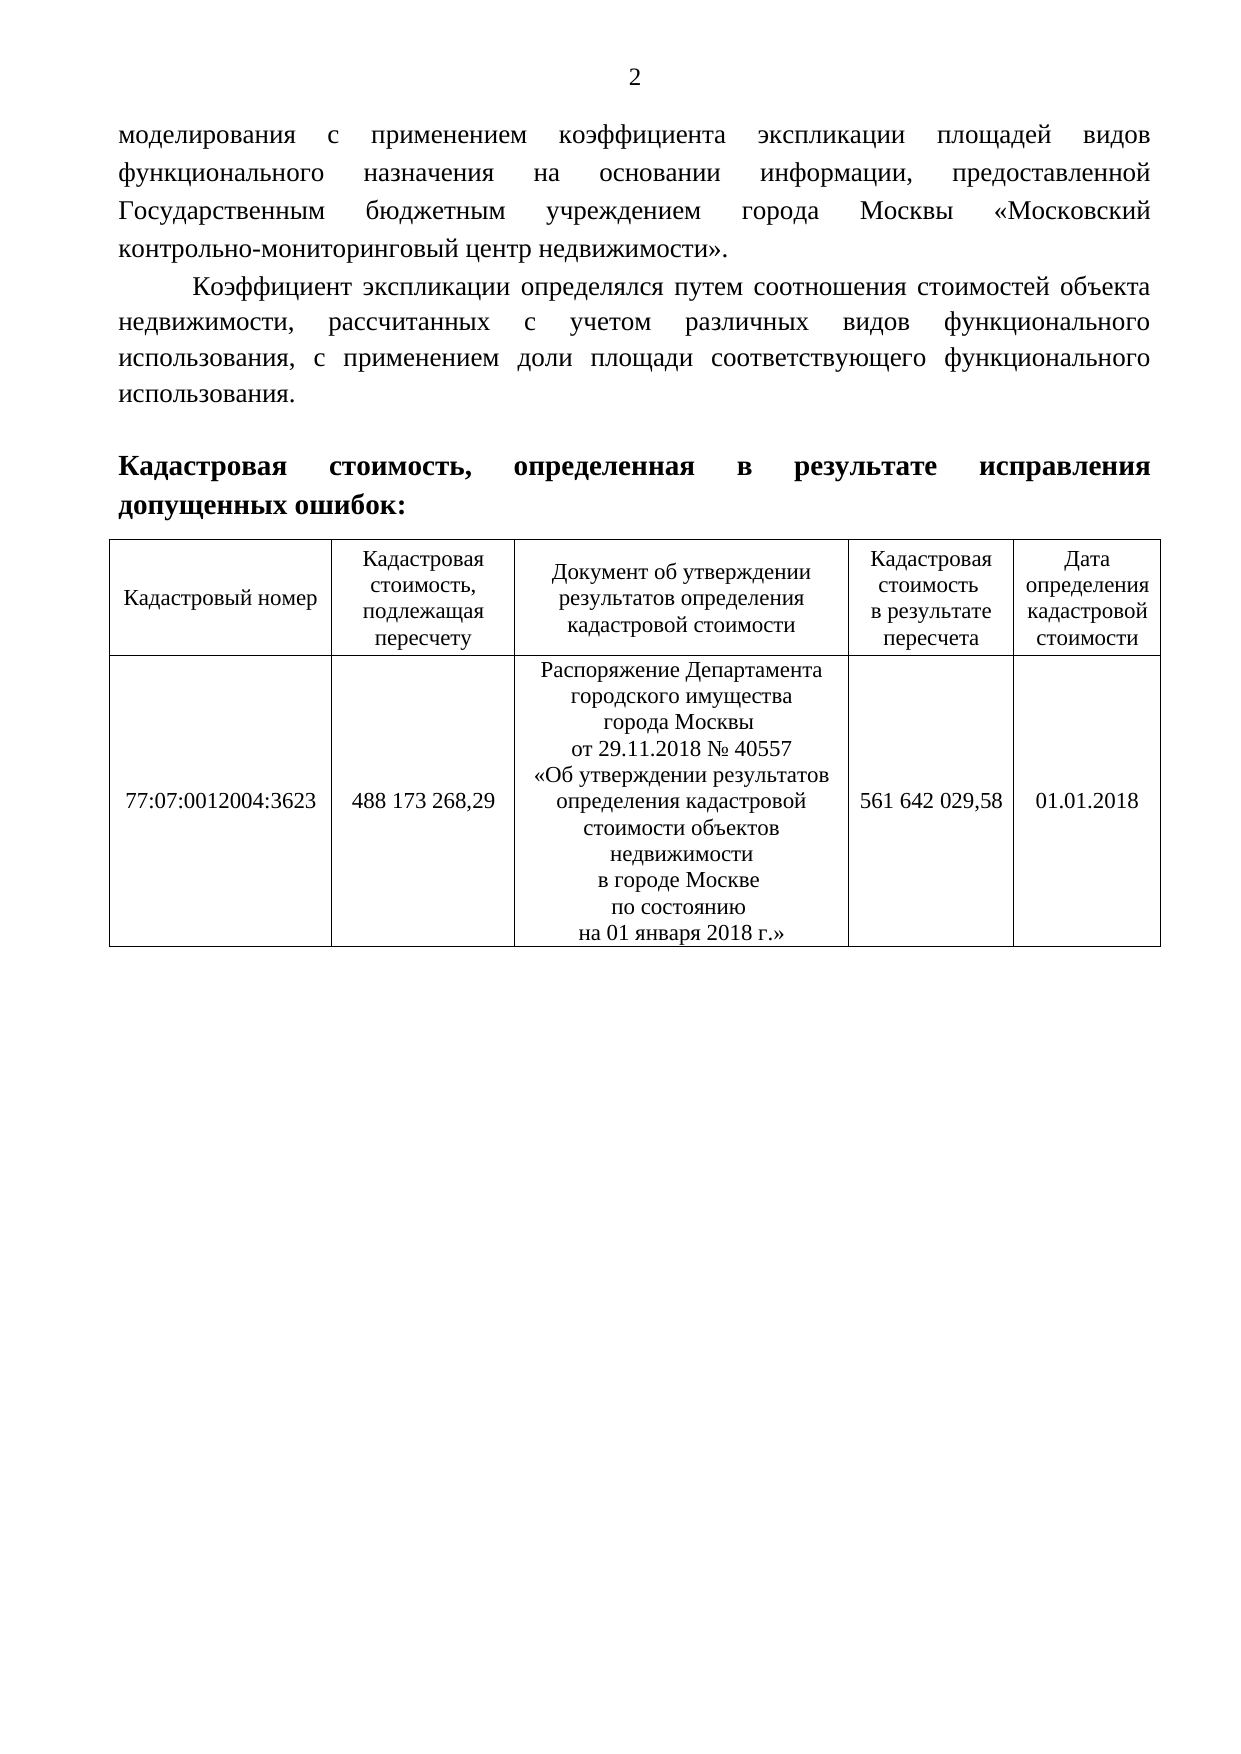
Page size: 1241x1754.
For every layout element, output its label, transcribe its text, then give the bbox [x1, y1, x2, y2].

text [118, 118, 1152, 263]
table_header Кадастровый номер [110, 540, 331, 654]
table_cell 561 642 029,58 [849, 656, 1013, 946]
table_header Дата определения кадастровой стоимости [1014, 540, 1160, 654]
table_cell 488 173 268,29 [332, 656, 514, 946]
text Кадастровая стоимость, определенная в результате исправления допущенных ошибок: [118, 448, 1152, 521]
table_header Документ об утверждении результатов определения кадастровой стоимости [515, 540, 848, 654]
table_header Кадастровая стоимость, подлежащая пересчету [332, 540, 514, 654]
table_cell Распоряжение Департамента городского имущества города Москвы от 29.11.2018 № 40557 «Об утверждении результатов определения кадастровой стоимости объектов недвижимости в городе Москве по состоянию на 01 января 2018 г.» [515, 656, 848, 946]
table_cell 77:07:0012004:3623 [110, 656, 331, 946]
table_header Кадастровая стоимость в результате пересчета [849, 540, 1013, 654]
table_cell 01.01.2018 [1014, 656, 1160, 946]
text Коэффициент экспликации определялся путем соотношения стоимостей объекта недвижимости, рассчитанных с учетом различных видов функционального использования, с применением доли площади соответствующего функционального использования. [118, 270, 1152, 408]
